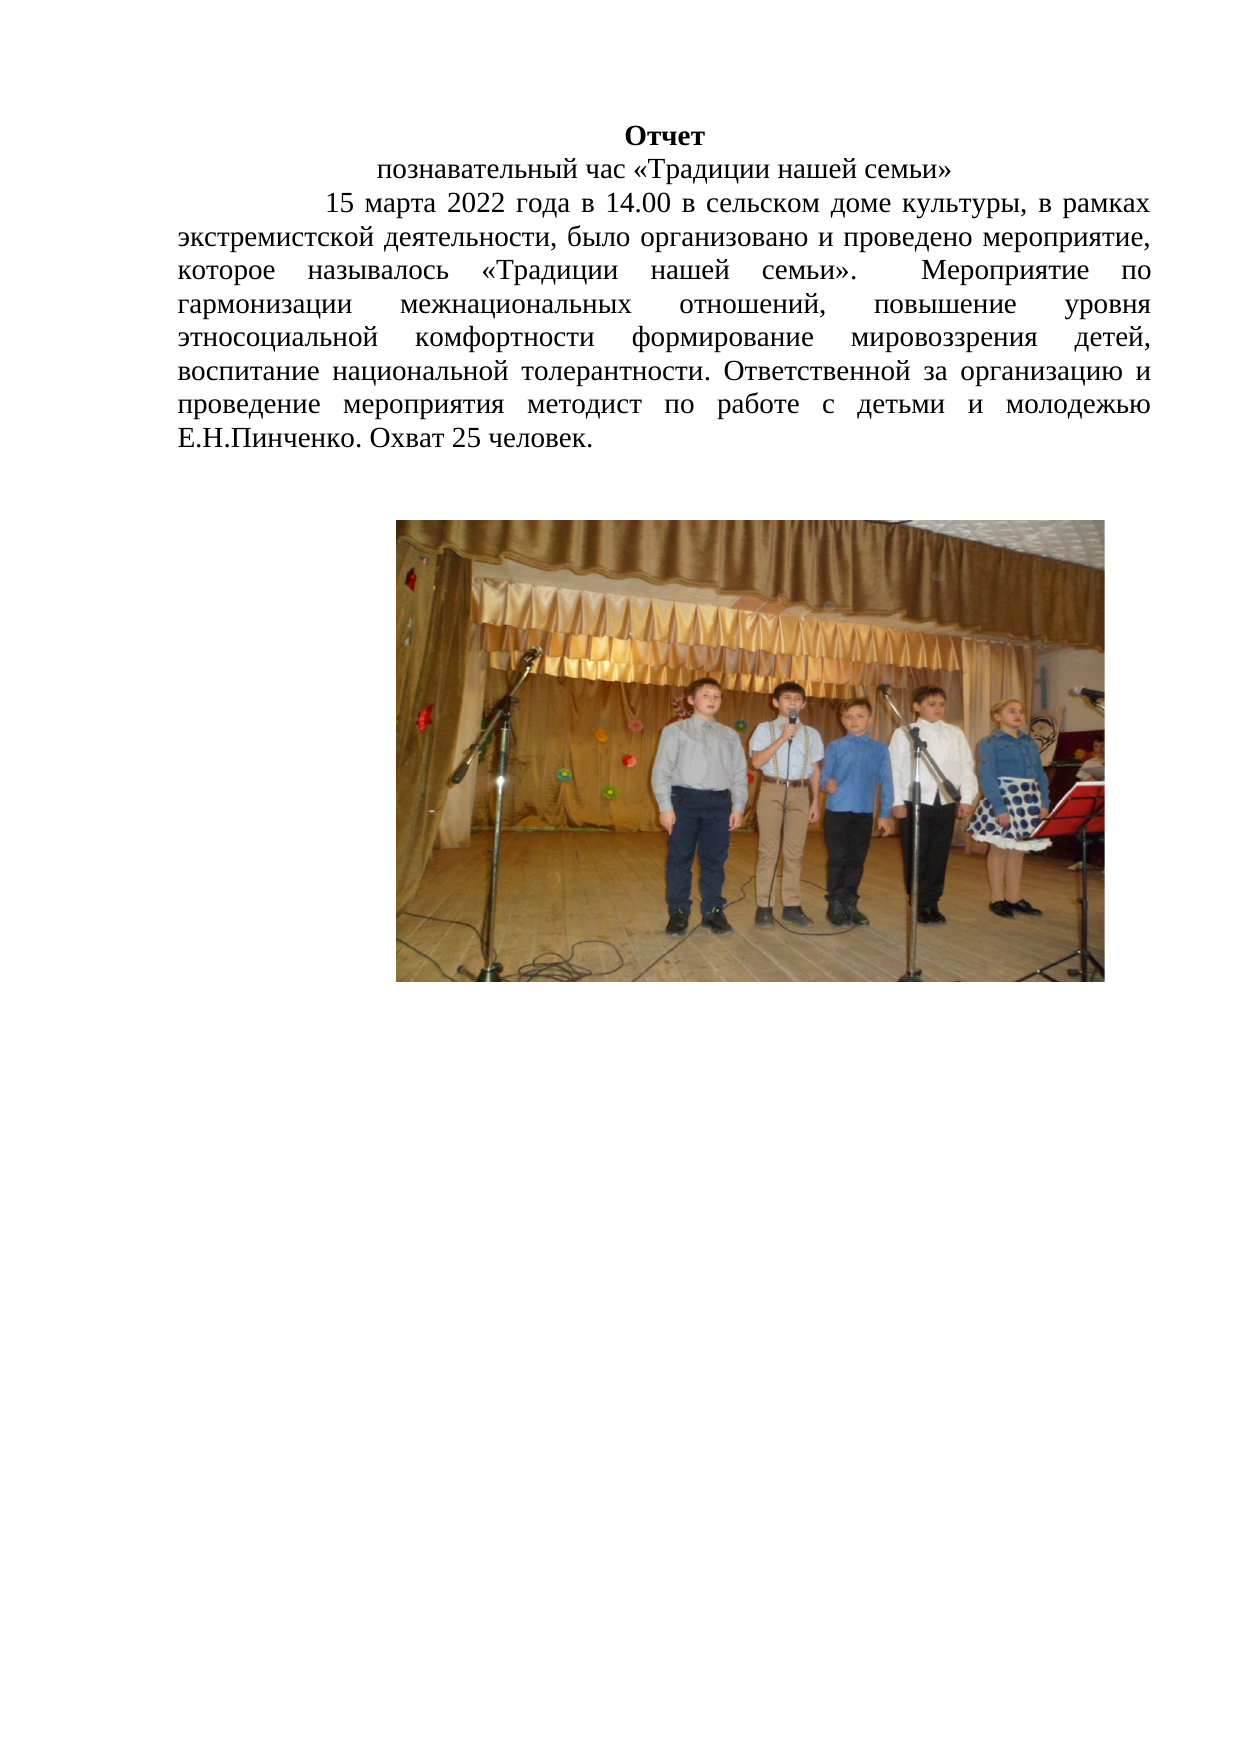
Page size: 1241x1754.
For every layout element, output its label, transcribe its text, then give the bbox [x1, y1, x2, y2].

text познавательный час «Традиции нашей семьи» [177, 152, 1152, 185]
text Отчет [177, 118, 1152, 152]
picture [396, 520, 1105, 982]
text 15 марта 2022 года в 14.00 в сельском доме культуры, в рамках экстремистской деятельности, было организовано и проведено мероприятие, которое называлось «Традиции нашей семьи». Мероприятие по гармонизации межнациональных отношений, повышение уровня этносоциальной комфортности формирование мировоззрения детей, воспитание национальной толерантности. Ответственной за организацию и проведение мероприятия методист по работе с детьми и молодежью Е.Н.Пинченко. Охват 25 человек. [177, 185, 1152, 453]
